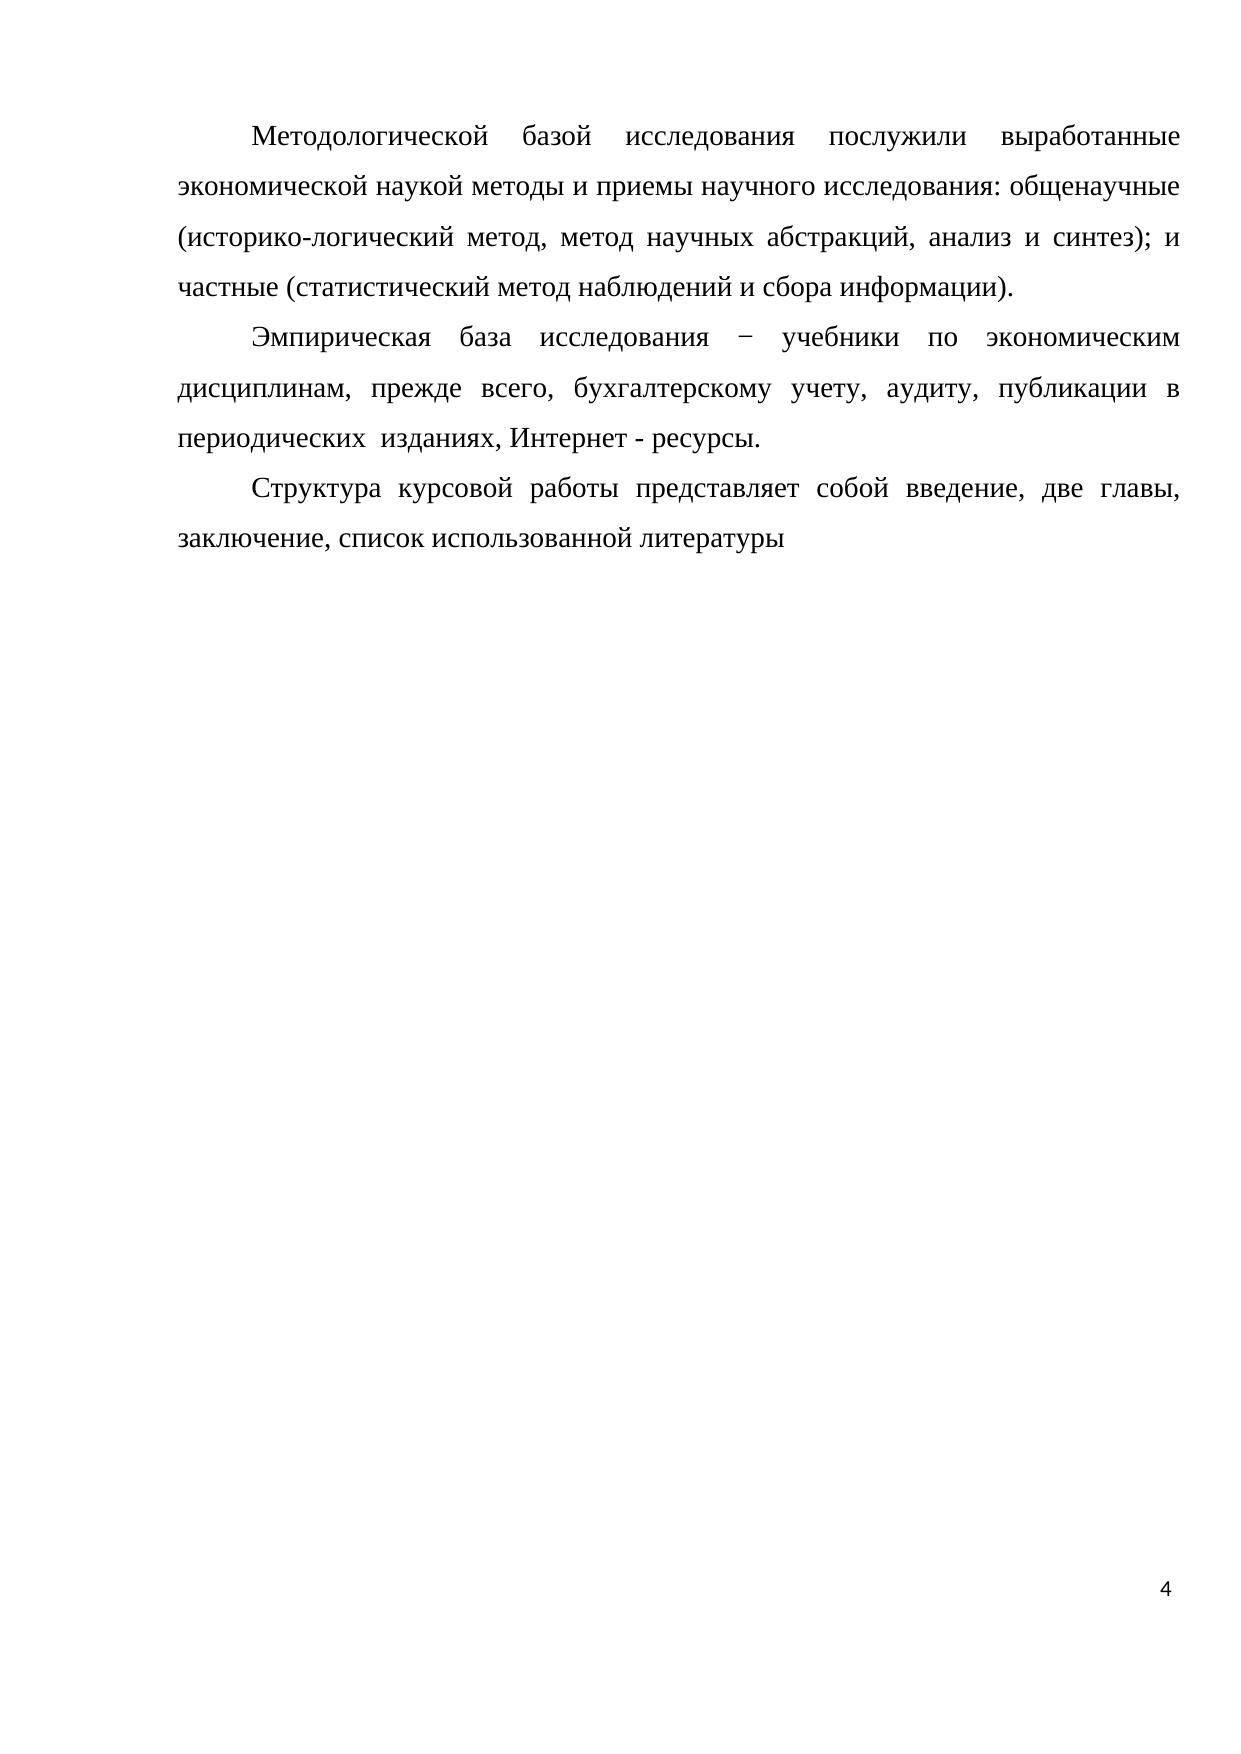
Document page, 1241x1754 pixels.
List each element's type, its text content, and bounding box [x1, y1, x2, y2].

text Структура курсовой работы представляет собой введение, две главы, заключение, список использованной литературы [177, 470, 1181, 554]
text Методологической базой исследования послужили выработанные экономической наукой методы и приемы научного исследования: общенаучные (историко-логический метод, метод научных абстракций, анализ и синтез); и частные (статистический метод наблюдений и сбора информации). [177, 118, 1181, 303]
text Эмпирическая база исследования − учебники по экономическим дисциплинам, прежде всего, бухгалтерскому учету, аудиту, публикации в периодических изданиях, Интернет - ресурсы. [177, 319, 1181, 453]
